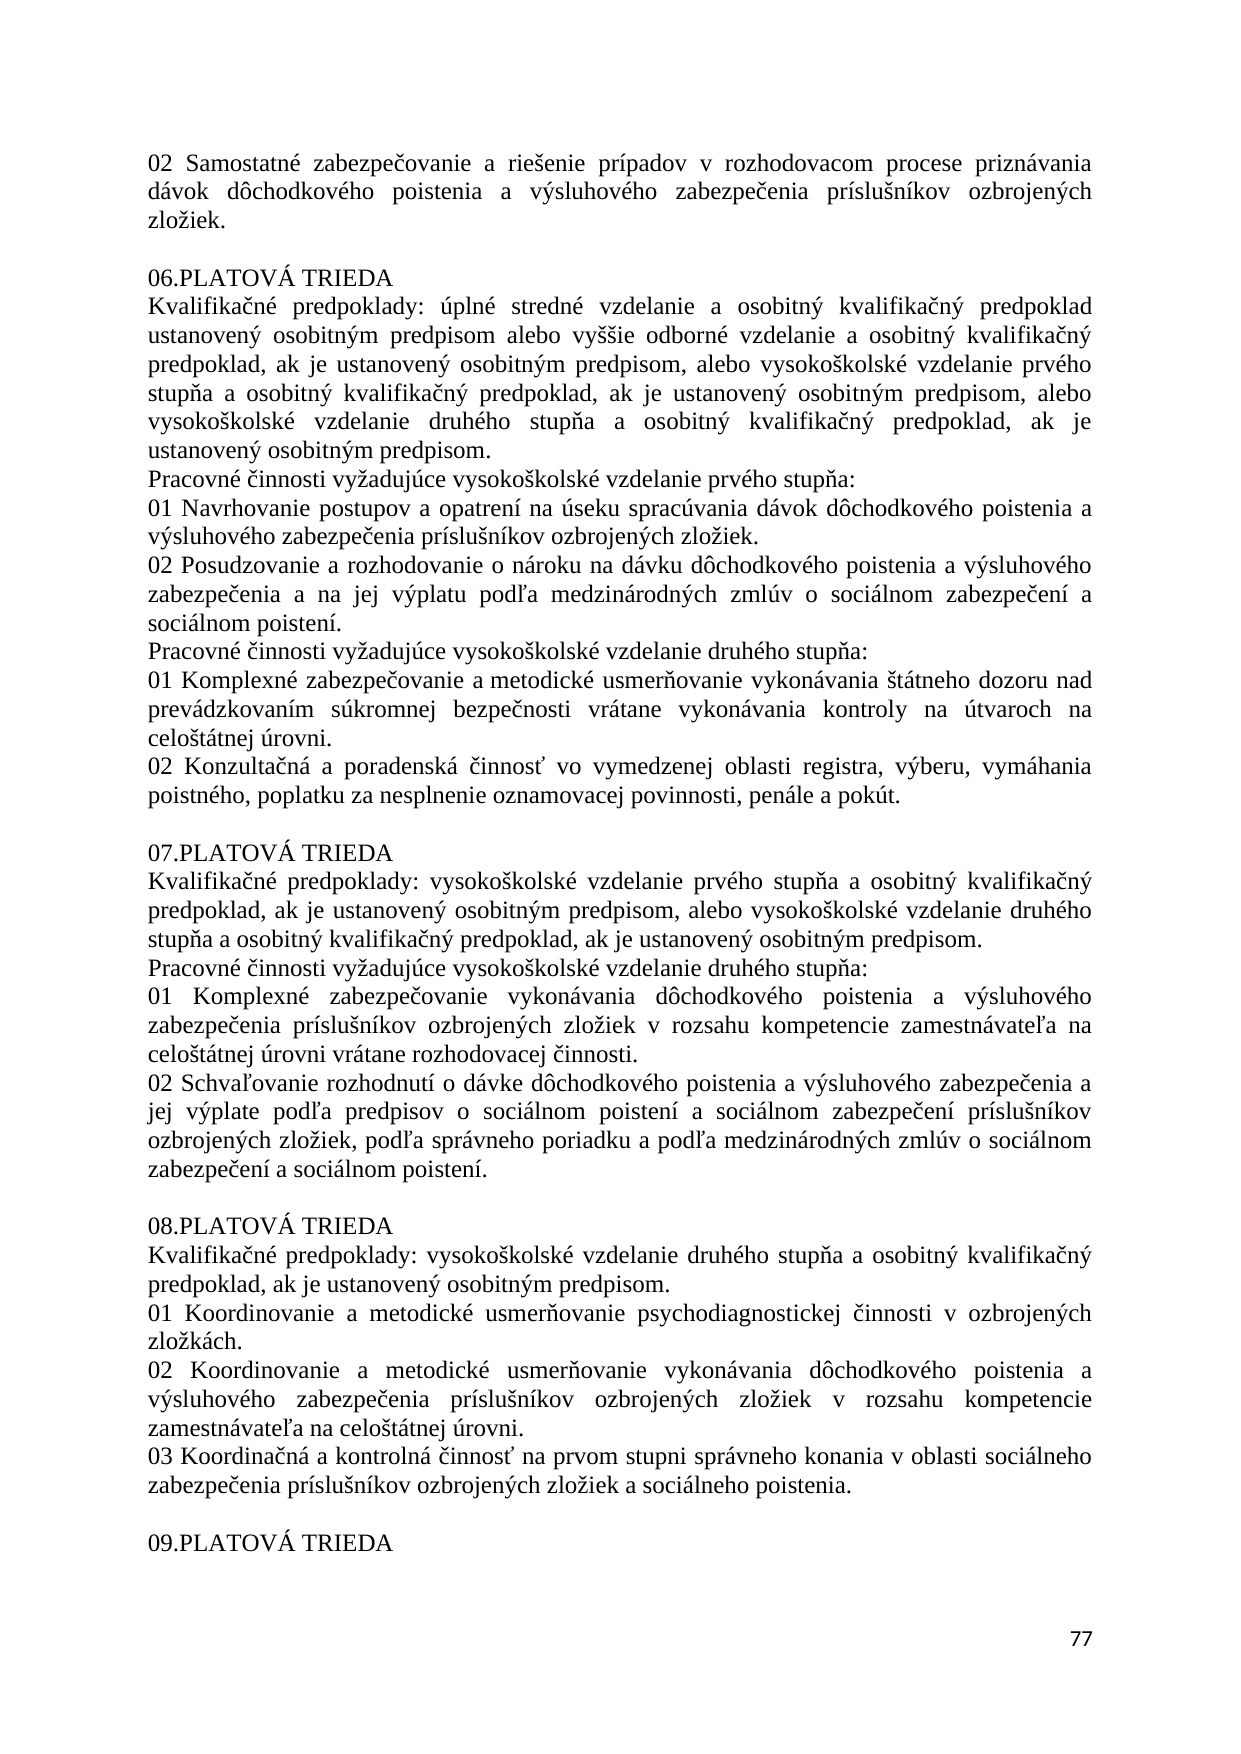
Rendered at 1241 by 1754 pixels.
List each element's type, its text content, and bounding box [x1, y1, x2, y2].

text Kvalifikačné predpoklady: vysokoškolské vzdelanie prvého stupňa a osobitný kvalifikačný predpoklad, ak je ustanovený osobitným predpisom, alebo vysokoškolské vzdelanie druhého stupňa a osobitný kvalifikačný predpoklad, ak je ustanovený osobitným predpisom. [148, 866, 1093, 953]
text 02 Koordinovanie a metodické usmerňovanie vykonávania dôchodkového poistenia a výsluhového zabezpečenia príslušníkov ozbrojených zložiek v rozsahu kompetencie zamestnávateľa na celoštátnej úrovni. [148, 1355, 1093, 1441]
text Pracovné činnosti vyžadujúce vysokoškolské vzdelanie prvého stupňa: [148, 464, 1093, 493]
text 02 Samostatné zabezpečovanie a riešenie prípadov v rozhodovacom procese priznávania dávok dôchodkového poistenia a výsluhového zabezpečenia príslušníkov ozbrojených zložiek. [148, 148, 1093, 234]
text Pracovné činnosti vyžadujúce vysokoškolské vzdelanie druhého stupňa: [148, 953, 1093, 981]
text 02 Konzultačná a poradenská činnosť vo vymedzenej oblasti registra, výberu, vymáhania poistného, poplatku za nesplnenie oznamovacej povinnosti, penále a pokút. [148, 751, 1093, 809]
text 01 Komplexné zabezpečovanie vykonávania dôchodkového poistenia a výsluhového zabezpečenia príslušníkov ozbrojených zložiek v rozsahu kompetencie zamestnávateľa na celoštátnej úrovni vrátane rozhodovacej činnosti. [148, 981, 1093, 1068]
text 07.PLATOVÁ TRIEDA [148, 838, 1093, 866]
text 02 Schvaľovanie rozhodnutí o dávke dôchodkového poistenia a výsluhového zabezpečenia a jej výplate podľa predpisov o sociálnom poistení a sociálnom zabezpečení príslušníkov ozbrojených zložiek, podľa správneho poriadku a podľa medzinárodných zmlúv o sociálnom zabezpečení a sociálnom poistení. [148, 1068, 1093, 1183]
text 01 Navrhovanie postupov a opatrení na úseku spracúvania dávok dôchodkového poistenia a výsluhového zabezpečenia príslušníkov ozbrojených zložiek. [148, 493, 1093, 550]
text 09.PLATOVÁ TRIEDA [148, 1528, 1093, 1556]
text 03 Koordinačná a kontrolná činnosť na prvom stupni správneho konania v oblasti sociálneho zabezpečenia príslušníkov ozbrojených zložiek a sociálneho poistenia. [148, 1441, 1093, 1499]
text Kvalifikačné predpoklady: úplné stredné vzdelanie a osobitný kvalifikačný predpoklad ustanovený osobitným predpisom alebo vyššie odborné vzdelanie a osobitný kvalifikačný predpoklad, ak je ustanovený osobitným predpisom, alebo vysokoškolské vzdelanie prvého stupňa a osobitný kvalifikačný predpoklad, ak je ustanovený osobitným predpisom, alebo vysokoškolské vzdelanie druhého stupňa a osobitný kvalifikačný predpoklad, ak je ustanovený osobitným predpisom. [148, 291, 1093, 464]
text 02 Posudzovanie a rozhodovanie o nároku na dávku dôchodkového poistenia a výsluhového zabezpečenia a na jej výplatu podľa medzinárodných zmlúv o sociálnom zabezpečení a sociálnom poistení. [148, 550, 1093, 636]
text Kvalifikačné predpoklady: vysokoškolské vzdelanie druhého stupňa a osobitný kvalifikačný predpoklad, ak je ustanovený osobitným predpisom. [148, 1240, 1093, 1298]
text 01 Koordinovanie a metodické usmerňovanie psychodiagnostickej činnosti v ozbrojených zložkách. [148, 1298, 1093, 1355]
text 06.PLATOVÁ TRIEDA [148, 263, 1093, 291]
text 01 Komplexné zabezpečovanie a metodické usmerňovanie vykonávania štátneho dozoru nad prevádzkovaním súkromnej bezpečnosti vrátane vykonávania kontroly na útvaroch na celoštátnej úrovni. [148, 665, 1093, 751]
text 08.PLATOVÁ TRIEDA [148, 1211, 1093, 1240]
text Pracovné činnosti vyžadujúce vysokoškolské vzdelanie druhého stupňa: [148, 636, 1093, 665]
